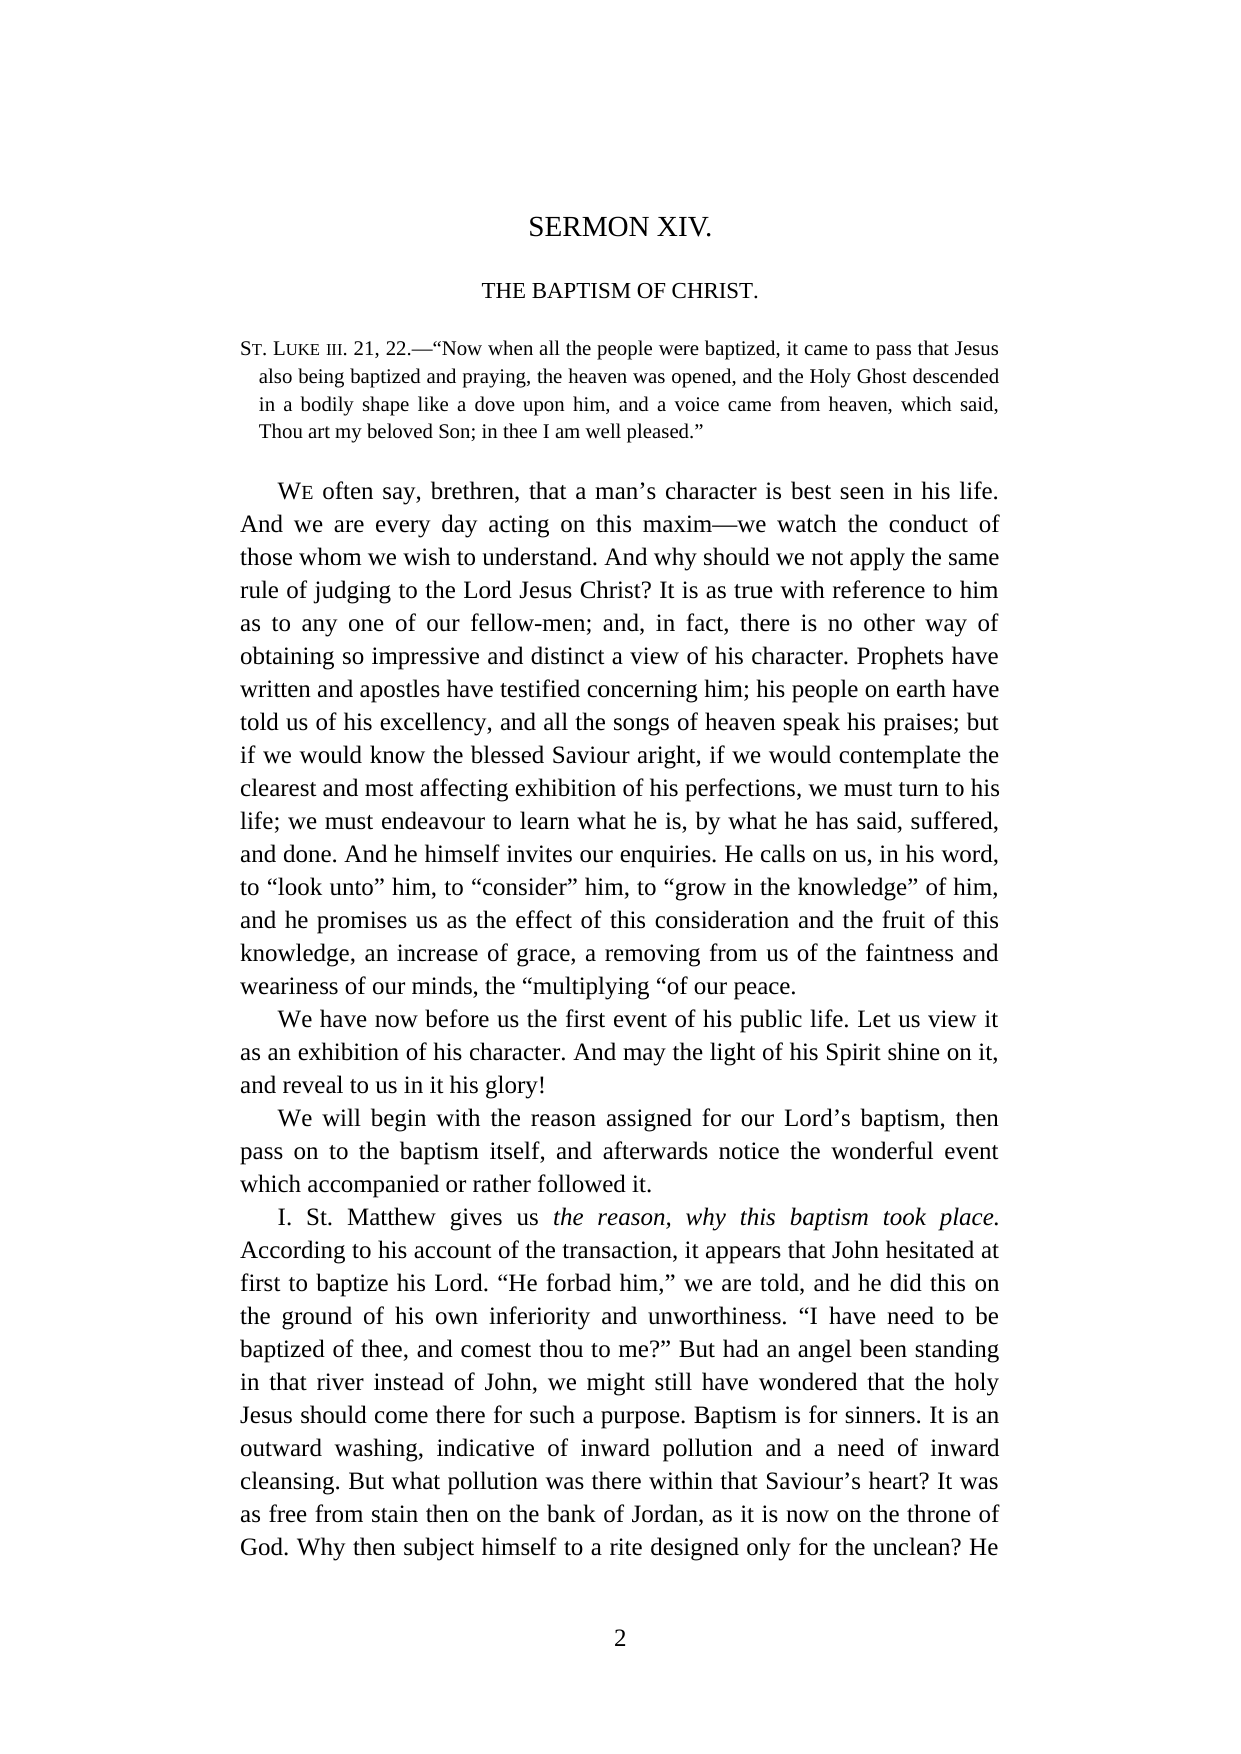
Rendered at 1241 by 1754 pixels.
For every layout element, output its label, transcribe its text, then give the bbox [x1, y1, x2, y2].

text SERMON XIV. [240, 209, 1000, 243]
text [240, 1202, 1000, 1561]
text THE BAPTISM OF CHRIST. [240, 277, 1000, 303]
text We will begin with the reason assigned for our Lord’s baptism, then pass on to the baptism itself, and afterwards notice the wonderful event which accompanied or rather followed it. [240, 1103, 1000, 1198]
text We often say, brethren, that a man’s character is best seen in his life. And we are every day acting on this maxim—we watch the conduct of those whom we wish to understand. And why should we not apply the same rule of judging to the Lord Jesus Christ? It is as true with reference to him as to any one of our fellow-men; and, in fact, there is no other way of obtaining so impressive and distinct a view of his character. Prophets have written and apostles have testified concerning him; his people on earth have told us of his excellency, and all the songs of heaven speak his praises; but if we would know the blessed Saviour aright, if we would contemplate the clearest and most affecting exhibition of his perfections, we must turn to his life; we must endeavour to learn what he is, by what he has said, suffered, and done. And he himself invites our enquiries. He calls on us, in his word, to “look unto” him, to “consider” him, to “grow in the knowledge” of him, and he promises us as the effect of this consideration and the fruit of this knowledge, an increase of grace, a removing from us of the faintness and weariness of our minds, the “multiplying “of our peace. [240, 476, 1000, 1000]
text St. Luke iii. 21, 22.—“Now when all the people were baptized, it came to pass that Jesus also being baptized and praying, the heaven was opened, and the Holy Ghost descended in a bodily shape like a dove upon him, and a voice came from heaven, which said, Thou art my beloved Son; in thee I am well pleased.” [240, 336, 1000, 443]
text We have now before us the first event of his public life. Let us view it as an exhibition of his character. And may the light of his Spirit shine on it, and reveal to us in it his glory! [240, 1004, 1000, 1099]
